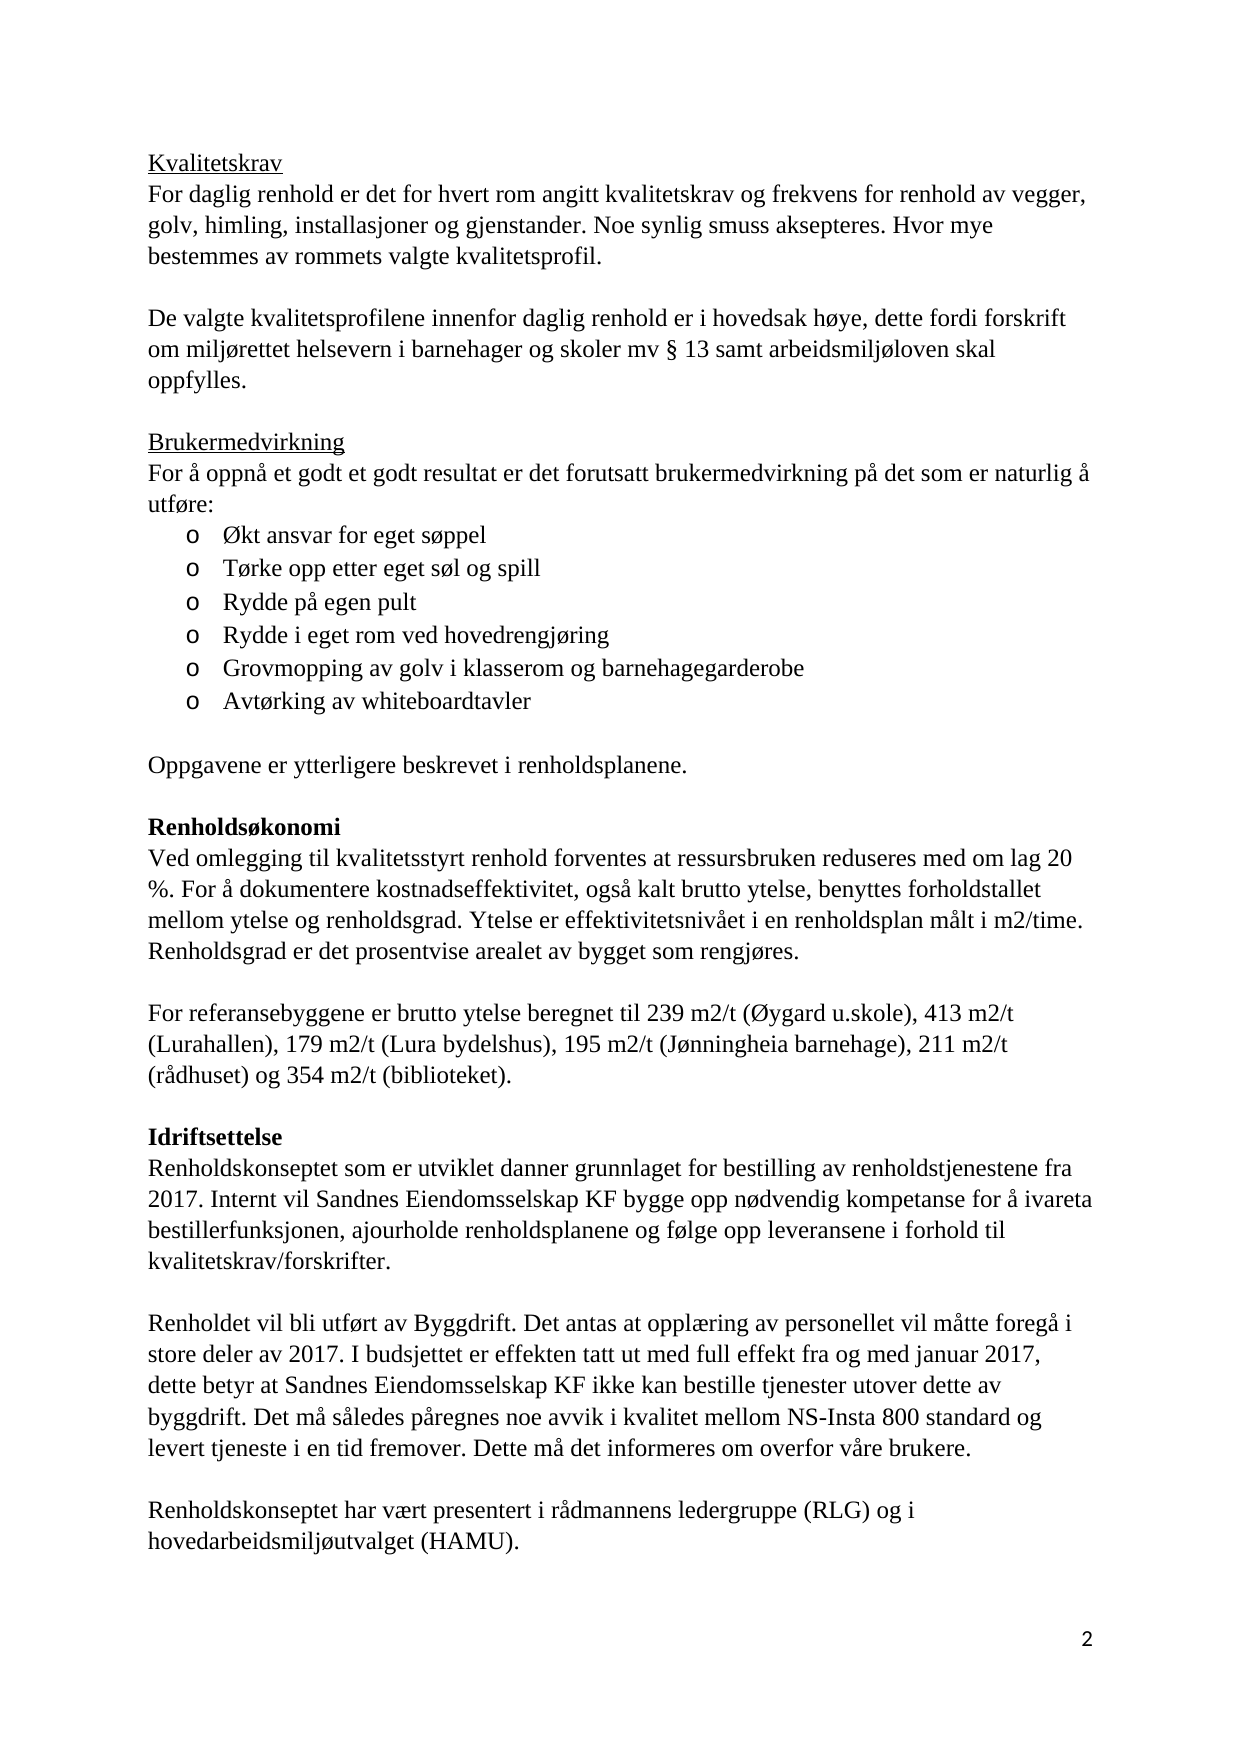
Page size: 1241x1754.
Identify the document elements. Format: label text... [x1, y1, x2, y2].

list Tørke opp etter eget søl og spill [185, 553, 1093, 584]
text De valgte kvalitetsprofilene innenfor daglig renhold er i hovedsak høye, dette fordi forskrift om miljørettet helsevern i barnehager og skoler mv § 13 samt arbeidsmiljøloven skal oppfylles. [148, 303, 1093, 394]
text Oppgavene er ytterligere beskrevet i renholdsplanene. [148, 750, 1093, 778]
text For referansebyggene er brutto ytelse beregnet til 239 m2/t (Øygard u.skole), 413 m2/t (Lurahallen), 179 m2/t (Lura bydelshus), 195 m2/t (Jønningheia barnehage), 211 m2/t (rådhuset) og 354 m2/t (biblioteket). [148, 998, 1093, 1089]
text Ved omlegging til kvalitetsstyrt renhold forventes at ressursbruken reduseres med om lag 20 %. For å dokumentere kostnadseffektivitet, også kalt brutto ytelse, benyttes forholdstallet mellom ytelse og renholdsgrad. Ytelse er effektivitetsnivået i en renholdsplan målt i m2/time. Renholdsgrad er det prosentvise arealet av bygget som rengjøres. [148, 843, 1093, 965]
text For daglig renhold er det for hvert rom angitt kvalitetskrav og frekvens for renhold av vegger, golv, himling, installasjoner og gjenstander. Noe synlig smuss aksepteres. Hvor mye bestemmes av rommets valgte kvalitetsprofil. [148, 179, 1093, 269]
list Avtørking av whiteboardtavler [185, 686, 1093, 717]
text Renholdsøkonomi [148, 812, 1093, 841]
list Rydde i eget rom ved hovedrengjøring [185, 620, 1093, 651]
list Rydde på egen pult [185, 587, 1093, 617]
text Idriftsettelse [148, 1122, 1093, 1151]
text Brukermedvirkning [148, 427, 1093, 456]
text Renholdskonseptet som er utviklet danner grunnlaget for bestilling av renholdstjenestene fra 2017. Internt vil Sandnes Eiendomsselskap KF bygge opp nødvendig kompetanse for å ivareta bestillerfunksjonen, ajourholde renholdsplanene og følge opp leveransene i forhold til kvalitetskrav/forskrifter. [148, 1153, 1093, 1275]
text Renholdskonseptet har vært presentert i rådmannens ledergruppe (RLG) og i hovedarbeidsmiljøutvalget (HAMU). [148, 1495, 1093, 1554]
list Økt ansvar for eget søppel [185, 520, 1093, 551]
list Grovmopping av golv i klasserom og barnehagegarderobe [185, 653, 1093, 684]
text For å oppnå et godt et godt resultat er det forutsatt brukermedvirkning på det som er naturlig å utføre: [148, 458, 1093, 518]
text Kvalitetskrav [148, 148, 1093, 176]
text Renholdet vil bli utført av Byggdrift. Det antas at opplæring av personellet vil måtte foregå i store deler av 2017. I budsjettet er effekten tatt ut med full effekt fra og med januar 2017, dette betyr at Sandnes Eiendomsselskap KF ikke kan bestille tjenester utover dette av byggdrift. Det må således påregnes noe avvik i kvalitet mellom NS-Insta 800 standard og levert tjeneste i en tid fremover. Dette må det informeres om overfor våre brukere. [148, 1308, 1093, 1461]
